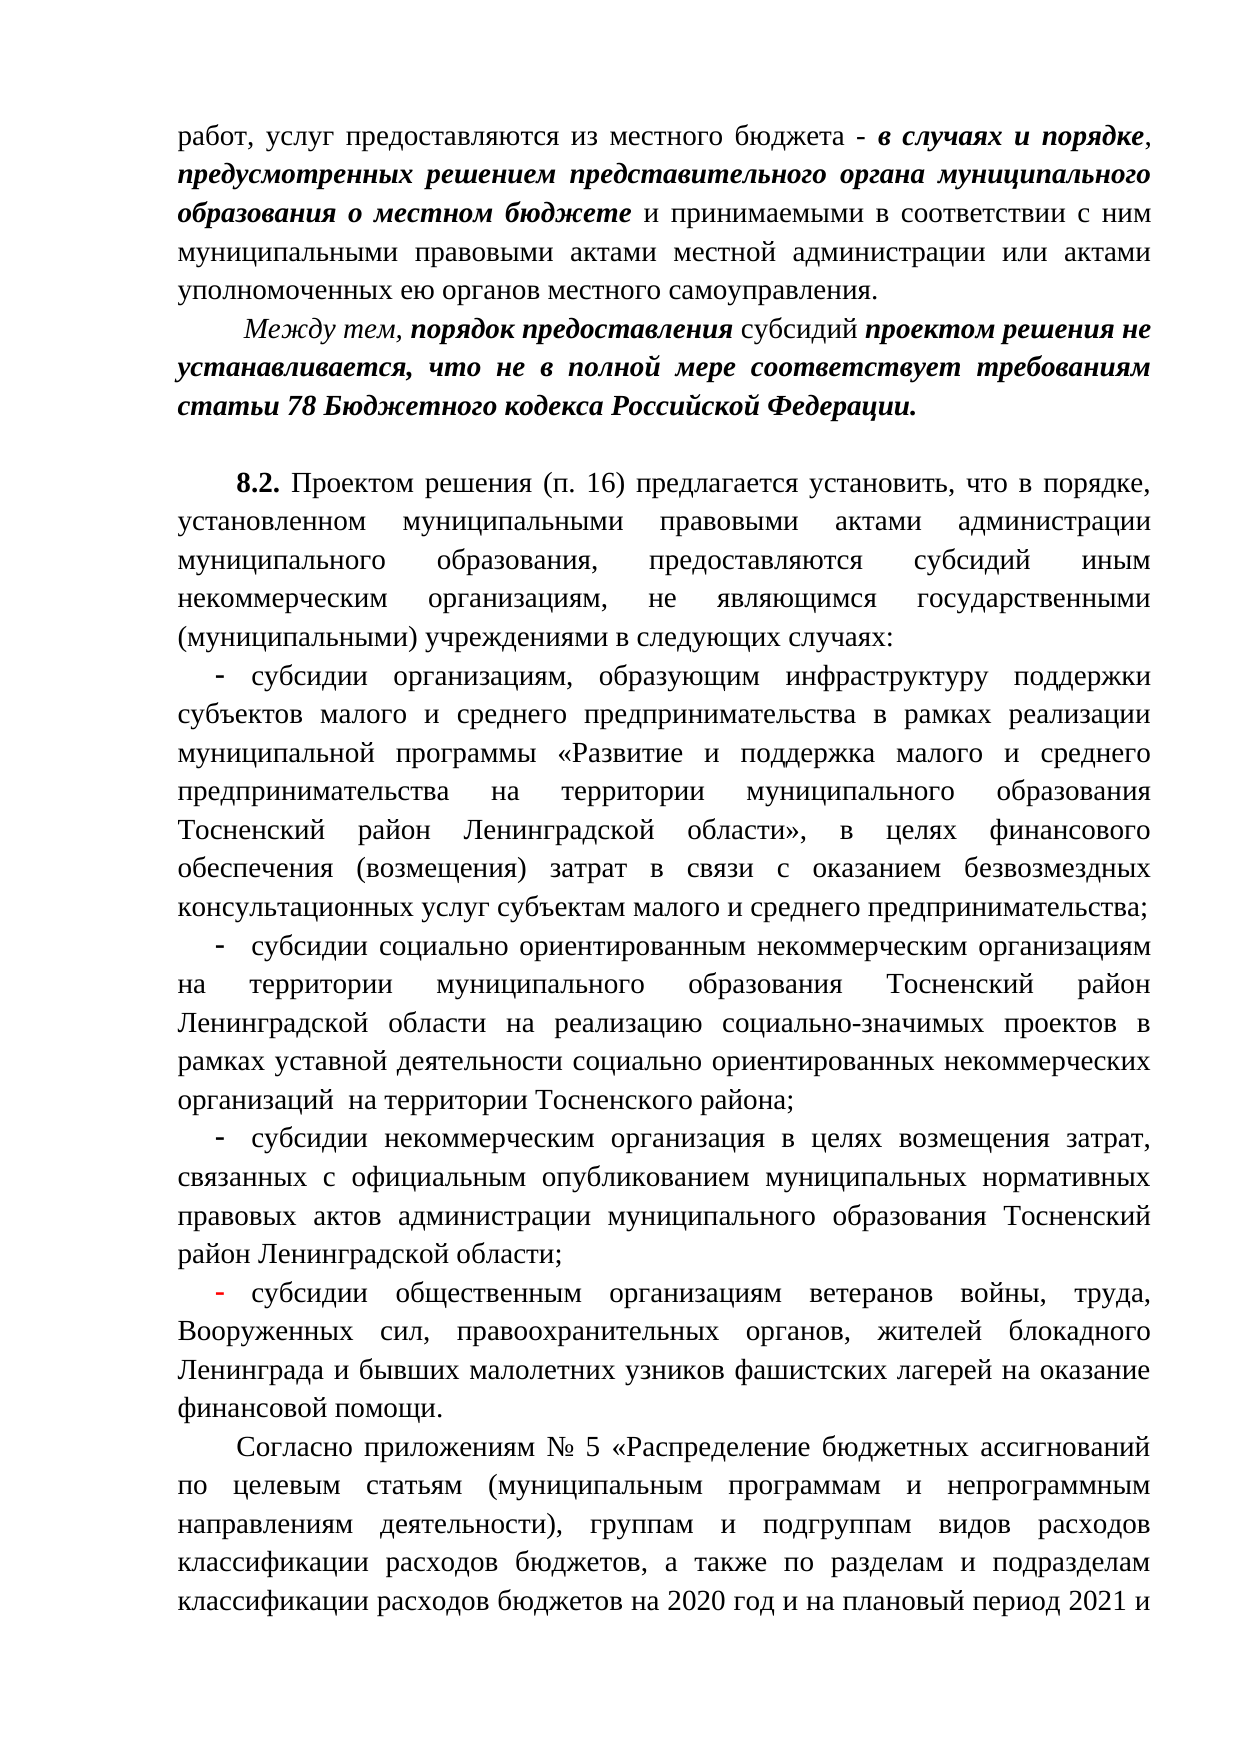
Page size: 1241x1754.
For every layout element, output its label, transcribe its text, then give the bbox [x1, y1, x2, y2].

list субсидии организациям, образующим инфраструктуру поддержки субъектов малого и среднего предпринимательства в рамках реализации муниципальной программы «Развитие и поддержка малого и среднего предпринимательства на территории муниципального образования Тосненский район Ленинградской области», в целях финансового обеспечения (возмещения) затрат в связи с оказанием безвозмездных консультационных услуг субъектам малого и среднего предпринимательства; [177, 658, 1152, 923]
list субсидии общественным организациям ветеранов войны, труда, Вооруженных сил, правоохранительных органов, жителей блокадного Ленинграда и бывших малолетних узников фашистских лагерей на оказание финансовой помощи. [177, 1275, 1152, 1424]
list субсидии социально ориентированным некоммерческим организациям на территории муниципального образования Тосненский район Ленинградской области на реализацию социально-значимых проектов в рамках уставной деятельности социально ориентированных некоммерческих организаций на территории Тосненского района; [177, 928, 1152, 1115]
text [177, 118, 1152, 306]
text Между тем, порядок предоставления субсидий проектом решения не устанавливается, что не в полной мере соответствует требованиям статьи 78 Бюджетного кодекса Российской Федерации. [177, 311, 1152, 421]
text 8.2. Проектом решения (п. 16) предлагается установить, что в порядке, установленном муниципальными правовыми актами администрации муниципального образования, предоставляются субсидий иным некоммерческим организациям, не являющимся государственными (муниципальными) учреждениями в следующих случаях: [177, 465, 1152, 653]
list субсидии некоммерческим организация в целях возмещения затрат, связанных с официальным опубликованием муниципальных нормативных правовых актов администрации муниципального образования Тосненский район Ленинградской области; [177, 1120, 1152, 1270]
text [177, 1429, 1152, 1617]
